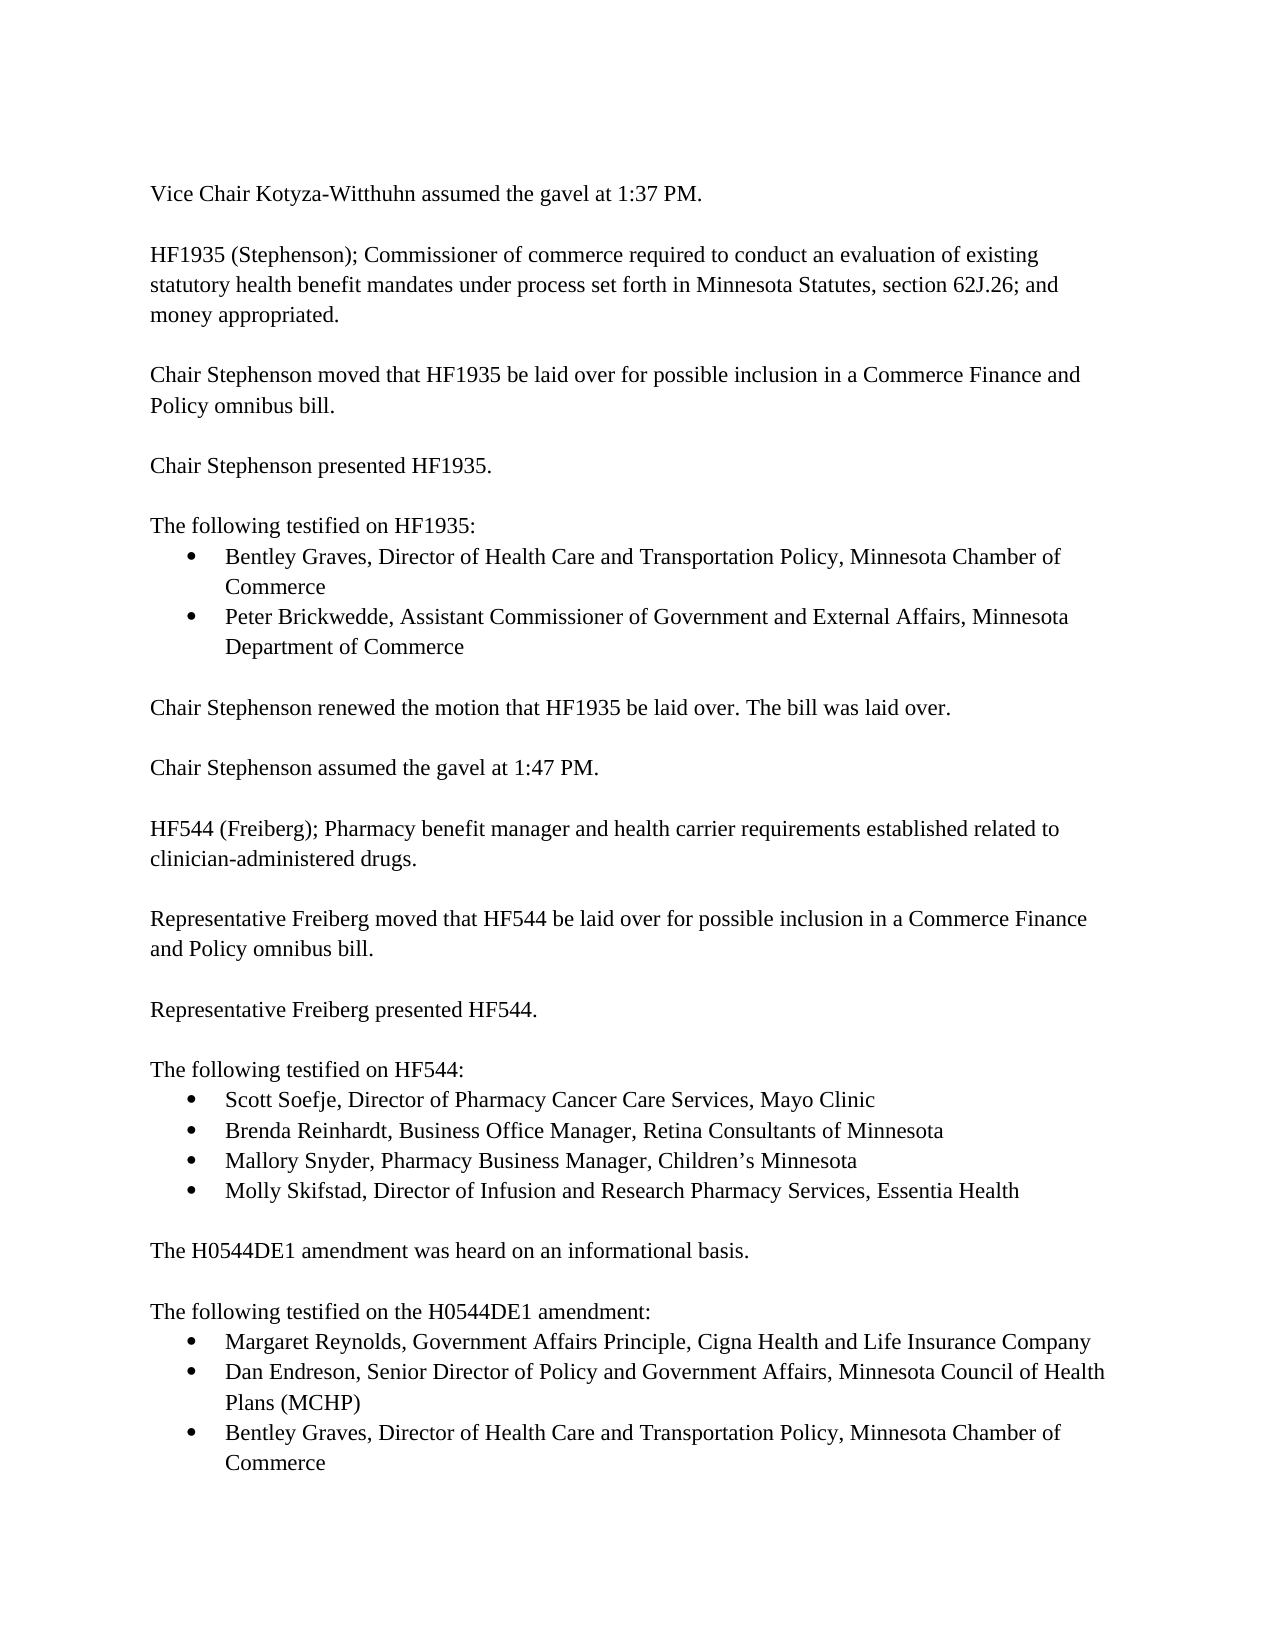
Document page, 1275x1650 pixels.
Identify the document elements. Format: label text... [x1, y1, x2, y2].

text Chair Stephenson presented HF1935. [150, 452, 1125, 478]
list Bentley Graves, Director of Health Care and Transportation Policy, Minnesota Chamber of Commerce [187, 543, 1125, 599]
text Chair Stephenson moved that HF1935 be laid over for possible inclusion in a Commerce Finance and Policy omnibus bill. [150, 361, 1125, 418]
list Brenda Reinhardt, Business Office Manager, Retina Consultants of Minnesota [187, 1117, 1125, 1143]
text The H0544DE1 amendment was heard on an informational basis. [150, 1237, 1125, 1264]
text HF1935 (Stephenson); Commissioner of commerce required to conduct an evaluation of existing statutory health benefit mandates under process set forth in Minnesota Statutes, section 62J.26; and money appropriated. [150, 241, 1125, 327]
text The following testified on HF1935: [150, 512, 1125, 539]
text The following testified on HF544: [150, 1056, 1125, 1083]
list Scott Soefje, Director of Pharmacy Cancer Care Services, Mayo Clinic [187, 1086, 1125, 1113]
text Vice Chair Kotyza-Witthuhn assumed the gavel at 1:37 PM. [150, 180, 1125, 207]
text Representative Freiberg presented HF544. [150, 996, 1125, 1022]
text Representative Freiberg moved that HF544 be laid over for possible inclusion in a Commerce Finance and Policy omnibus bill. [150, 905, 1125, 962]
text Chair Stephenson renewed the motion that HF1935 be laid over. The bill was laid over. [150, 694, 1125, 720]
list Peter Brickwedde, Assistant Commissioner of Government and External Affairs, Minnesota Department of Commerce [187, 603, 1125, 660]
list Dan Endreson, Senior Director of Policy and Government Affairs, Minnesota Council of Health Plans (MCHP) [187, 1358, 1125, 1415]
text The following testified on the H0544DE1 amendment: [150, 1298, 1125, 1324]
list Margaret Reynolds, Government Affairs Principle, Cigna Health and Life Insurance Company [187, 1328, 1125, 1354]
text HF544 (Freiberg); Pharmacy benefit manager and health carrier requirements established related to clinician-administered drugs. [150, 814, 1125, 871]
list Molly Skifstad, Director of Infusion and Research Pharmacy Services, Essentia Health [187, 1177, 1125, 1203]
list Mallory Snyder, Pharmacy Business Manager, Children’s Minnesota [187, 1147, 1125, 1173]
text Chair Stephenson assumed the gavel at 1:47 PM. [150, 754, 1125, 781]
list Bentley Graves, Director of Health Care and Transportation Policy, Minnesota Chamber of Commerce [187, 1419, 1125, 1475]
